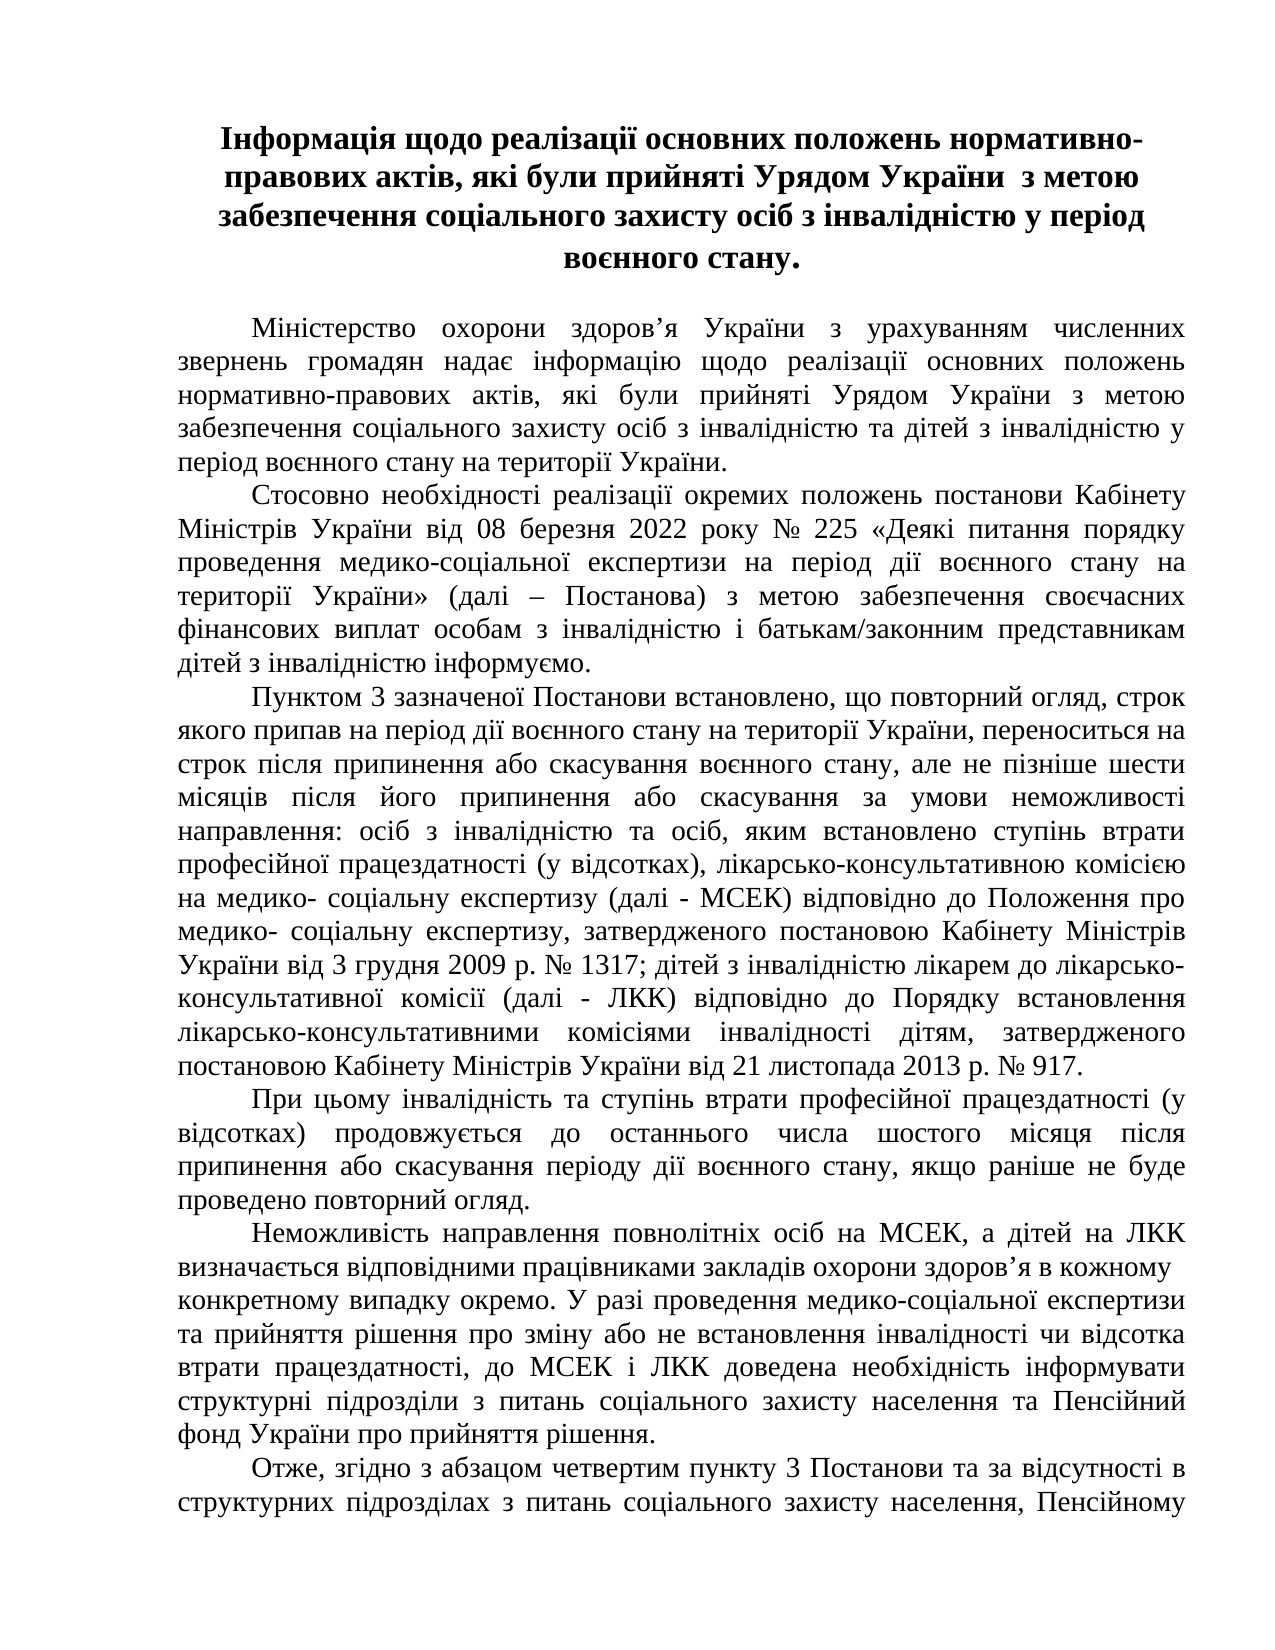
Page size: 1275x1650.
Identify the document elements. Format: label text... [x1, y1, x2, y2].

text Інформація щодо реалізації основних положень нормативно-правових актів, які були прийняті Урядом України з метою забезпечення соціального захисту осіб з інвалідністю у період воєнного стану. [177, 118, 1186, 276]
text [177, 1450, 1186, 1517]
text Міністерство охорони здоров’я України з урахуванням численних звернень громадян надає інформацію щодо реалізації основних положень нормативно-правових актів, які були прийняті Урядом України з метою забезпечення соціального захисту осіб з інвалідністю та дітей з інвалідністю у період воєнного стану на території України. [177, 310, 1186, 477]
text Неможливість направлення повнолітніх осіб на МСЕК, а дітей на ЛКК визначається відповідними працівниками закладів охорони здоров’я в кожному [177, 1215, 1186, 1282]
text конкретному випадку окремо. У разі проведення медико-соціальної експертизи та прийняття рішення про зміну або не встановлення інвалідності чи відсотка втрати працездатності, до МСЕК і ЛКК доведена необхідність інформувати структурні підрозділи з питань соціального захисту населення та Пенсійний фонд України про прийняття рішення. [177, 1282, 1186, 1450]
text Стосовно необхідності реалізації окремих положень постанови Кабінету Міністрів України від 08 березня 2022 року № 225 «Деякі питання порядку проведення медико-соціальної експертизи на період дії воєнного стану на території України» (далі – Постанова) з метою забезпечення своєчасних фінансових виплат особам з інвалідністю і батькам/законним представникам дітей з інвалідністю інформуємо. [177, 477, 1186, 679]
text При цьому інвалідність та ступінь втрати професійної працездатності (у відсотках) продовжується до останнього числа шостого місяця після припинення або скасування періоду дії воєнного стану, якщо раніше не буде проведено повторний огляд. [177, 1081, 1186, 1215]
text Пунктом 3 зазначеної Постанови встановлено, що повторний огляд, строк якого припав на період дії воєнного стану на території України, переноситься на строк після припинення або скасування воєнного стану, але не пізніше шести місяців після його припинення або скасування за умови неможливості направлення: осіб з інвалідністю та осіб, яким встановлено ступінь втрати професійної працездатності (у відсотках), лікарсько-консультативною комісією на медико- соціальну експертизу (далі - МСЕК) відповідно до Положення про медико- соціальну експертизу, затвердженого постановою Кабінету Міністрів України від 3 грудня 2009 р. № 1317; дітей з інвалідністю лікарем до лікарсько-консультативної комісії (далі - ЛКК) відповідно до Порядку встановлення лікарсько-консультативними комісіями інвалідності дітям, затвердженого постановою Кабінету Міністрів України від 21 листопада 2013 р. № 917. [177, 679, 1186, 1081]
